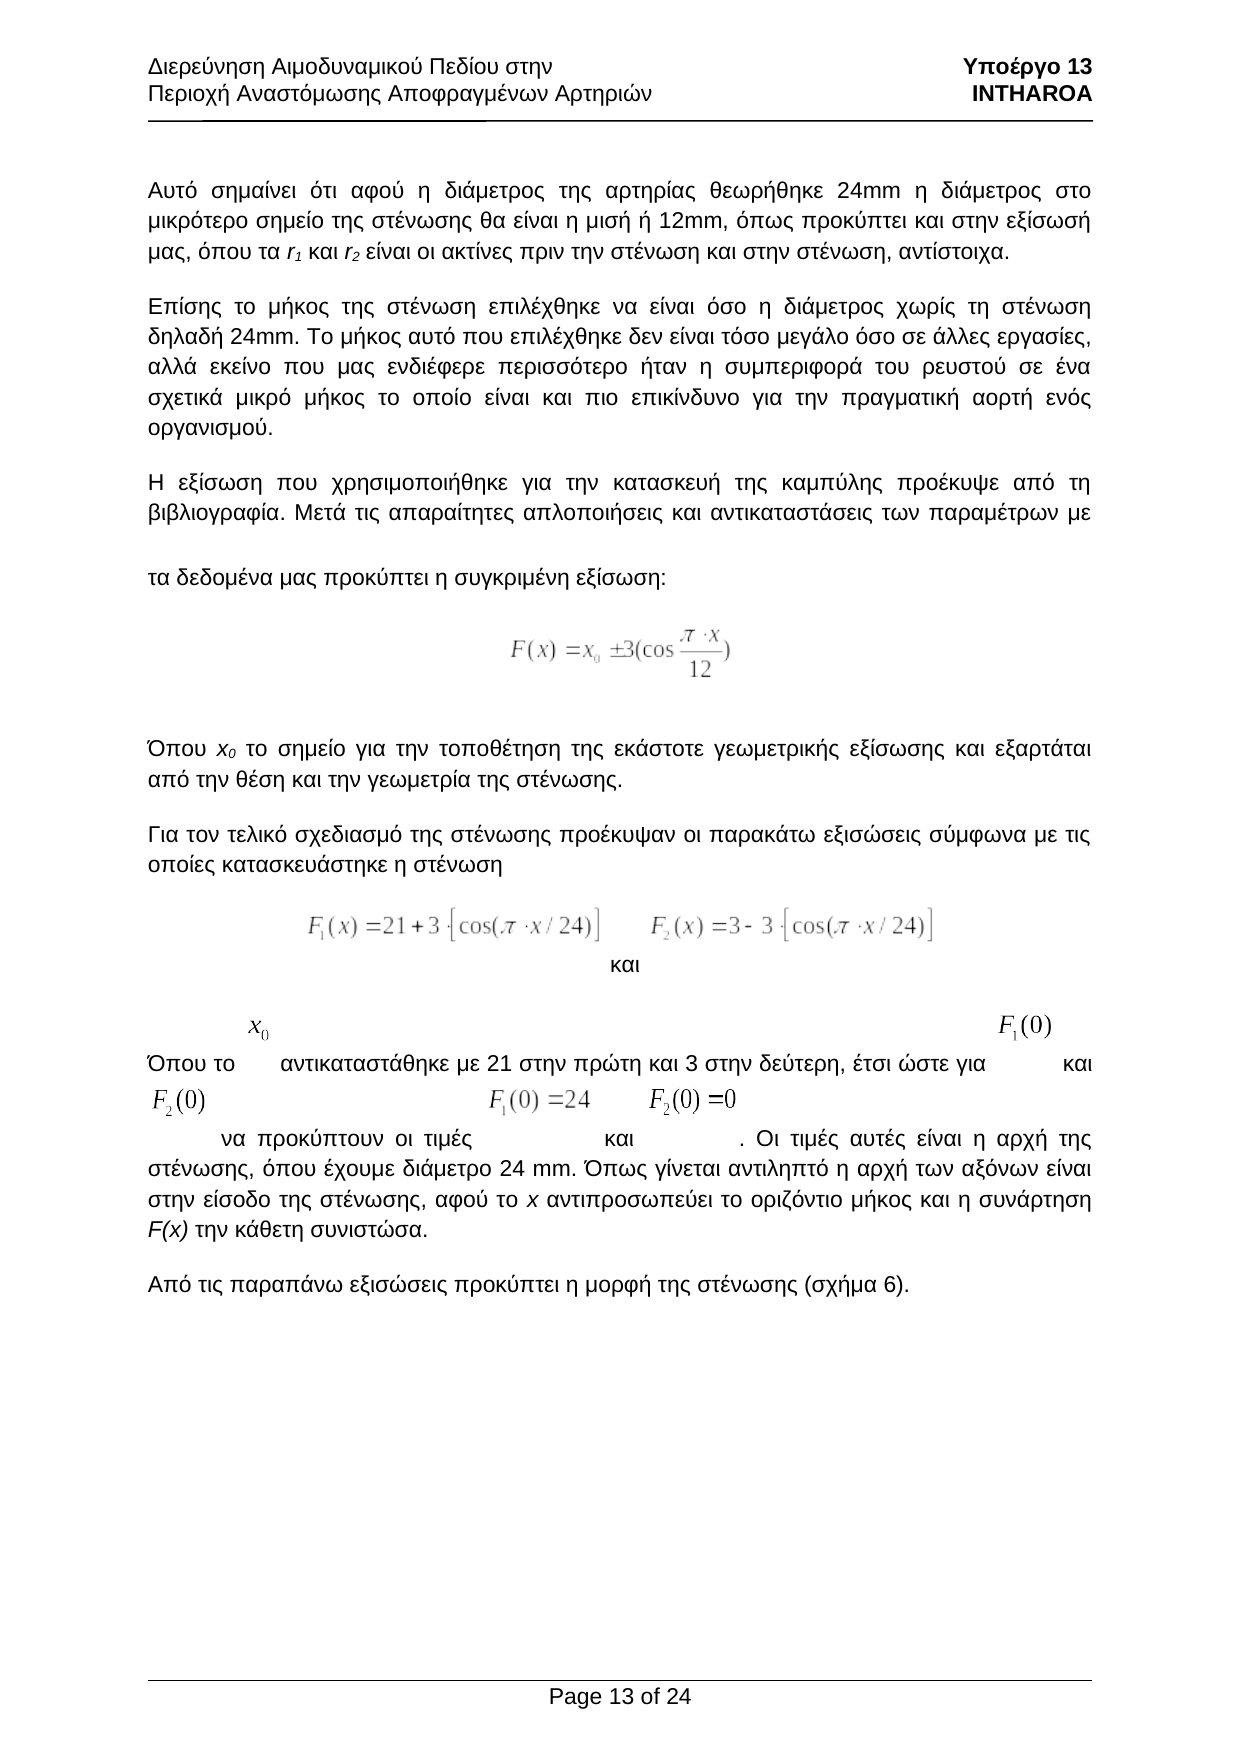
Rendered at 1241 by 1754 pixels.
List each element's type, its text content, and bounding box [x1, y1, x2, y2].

text Η εξίσωση που χρησιμοποιήθηκε για την κατασκευή της καμπύλης προέκυψε από τη βιβλιογραφία. Μετά τις απαραίτητες απλοποιήσεις και αντικαταστάσεις των παραμέτρων με τα δεδομένα μας προκύπτει η συγκριμένη εξίσωση: [148, 469, 1092, 590]
text και [148, 906, 1092, 977]
text Για τον τελικό σχεδιασμό της στένωσης προέκυψαν οι παρακάτω εξισώσεις σύμφωνα με τις οποίες κατασκευάστηκε η στένωση [148, 821, 1092, 877]
text Αυτό σημαίνει ότι αφού η διάμετρος της αρτηρίας θεωρήθηκε 24mm η διάμετρος στο μικρότερο σημείο της στένωσης θα είναι η μισή ή 12mm, όπως προκύπτει και στην εξίσωσή μας, όπου τα r1 και r2 είναι οι ακτίνες πριν την στένωση και στην στένωση, αντίστοιχα. [148, 177, 1092, 264]
text Από τις παραπάνω εξισώσεις προκύπτει η μορφή της στένωσης (σχήμα 6). [148, 1271, 1092, 1297]
text Όπου το αντικαταστάθηκε με 21 στην πρώτη και 3 στην δεύτερη, έτσι ώστε για και να προκύπτουν οι τιμές και . Οι τιμές αυτές είναι η αρχή της στένωσης, όπου έχουμε διάμετρο 24 mm. Όπως γίνεται αντιληπτό η αρχή των αξόνων είναι στην είσοδο της στένωσης, αφού το x αντιπροσωπεύει το οριζόντιο μήκος και η συνάρτηση F(x) την κάθετη συνιστώσα. [148, 1006, 1092, 1242]
text Όπου x0 το σημείο για την τοποθέτηση της εκάστοτε γεωμετρικής εξίσωσης και εξαρτάται από την θέση και την γεωμετρία της στένωσης. [148, 735, 1092, 792]
text Επίσης το μήκος της στένωση επιλέχθηκε να είναι όσο η διάμετρος χωρίς τη στένωση δηλαδή 24mm. Το μήκος αυτό που επιλέχθηκε δεν είναι τόσο μεγάλο όσο σε άλλες εργασίες, αλλά εκείνο που μας ενδιέφερε περισσότερο ήταν η συμπεριφορά του ρευστού σε ένα σχετικά μικρό μήκος το οποίο είναι και πιο επικίνδυνο για την πραγματική αορτή ενός οργανισμού. [148, 293, 1092, 440]
